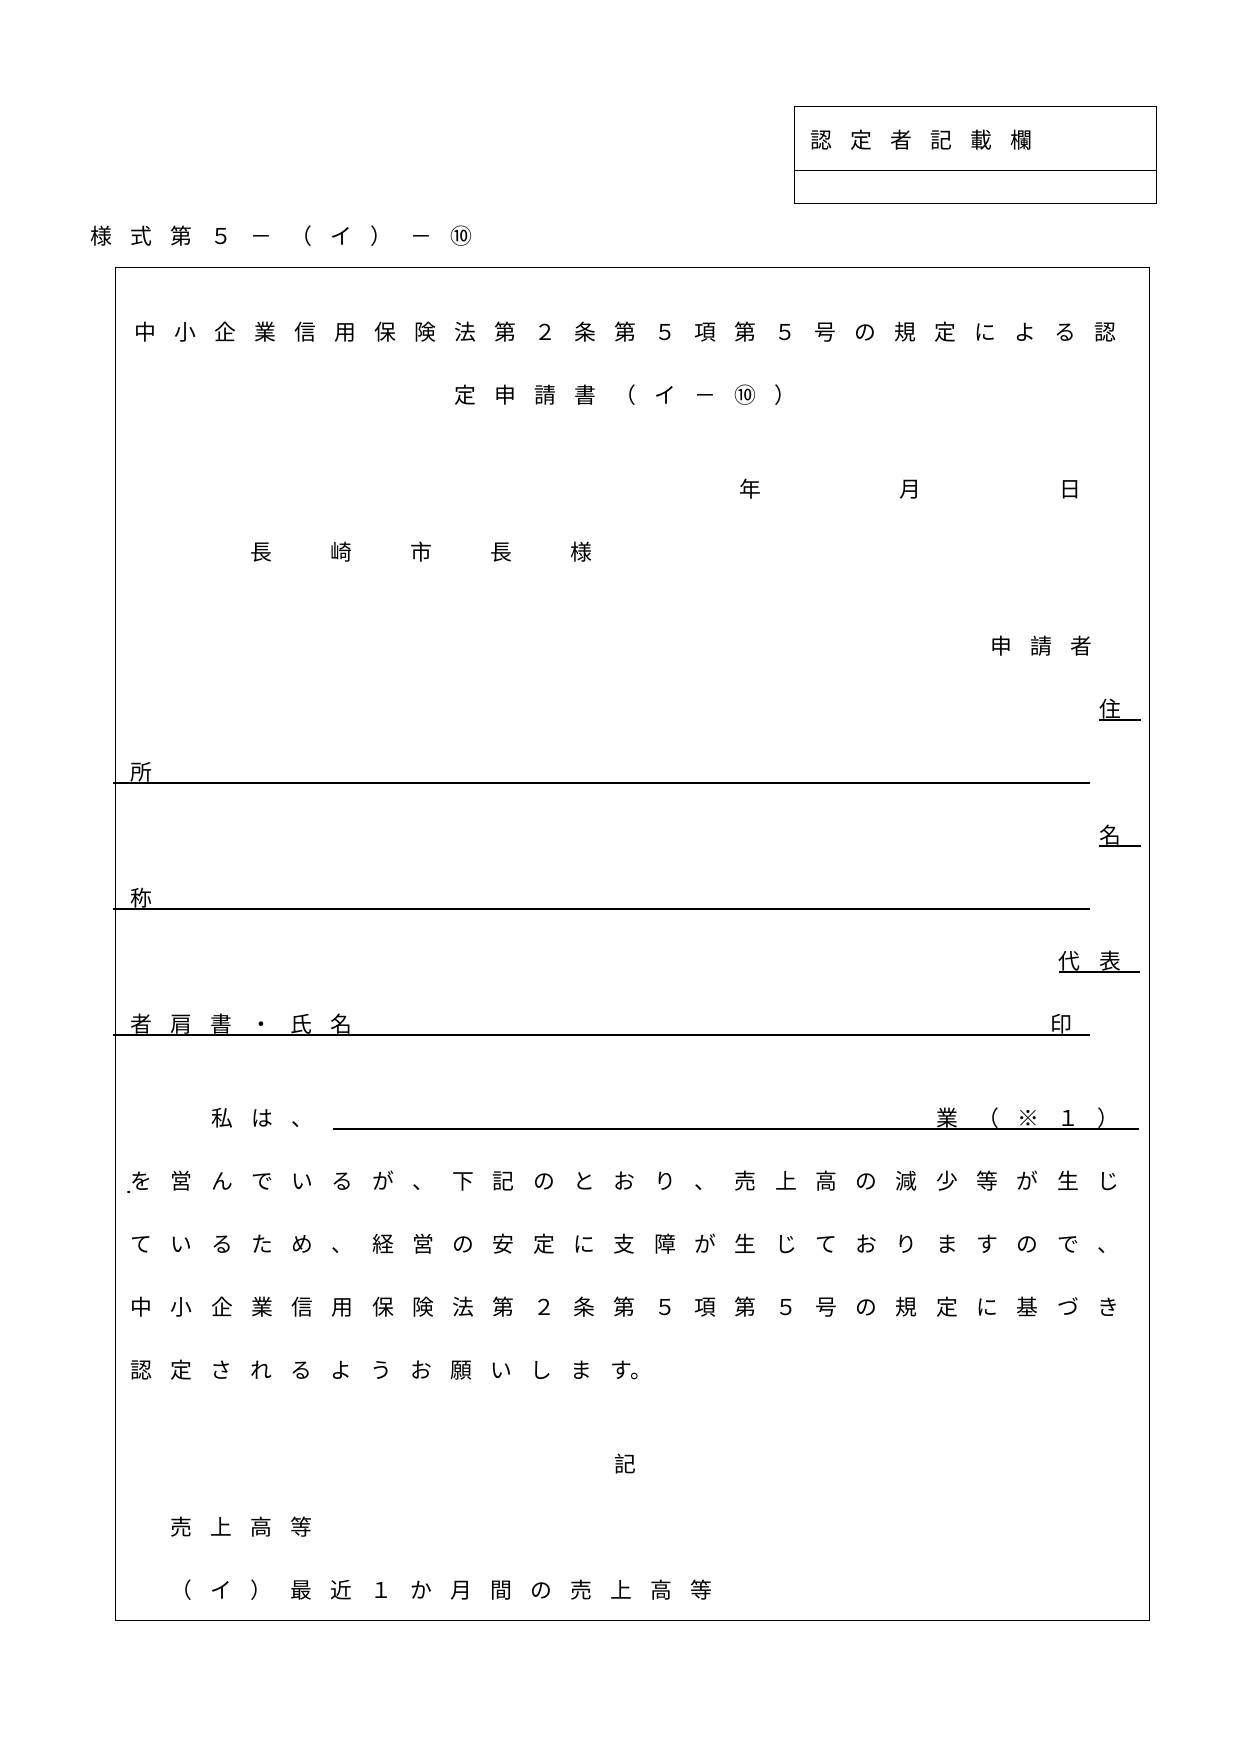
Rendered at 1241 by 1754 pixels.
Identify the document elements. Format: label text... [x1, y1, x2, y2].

table_header 認定者記載欄 [795, 107, 1156, 170]
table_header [116, 268, 1149, 1620]
table_cell [795, 171, 1156, 203]
text 様式第５－（イ）－⑩ [90, 204, 1150, 267]
